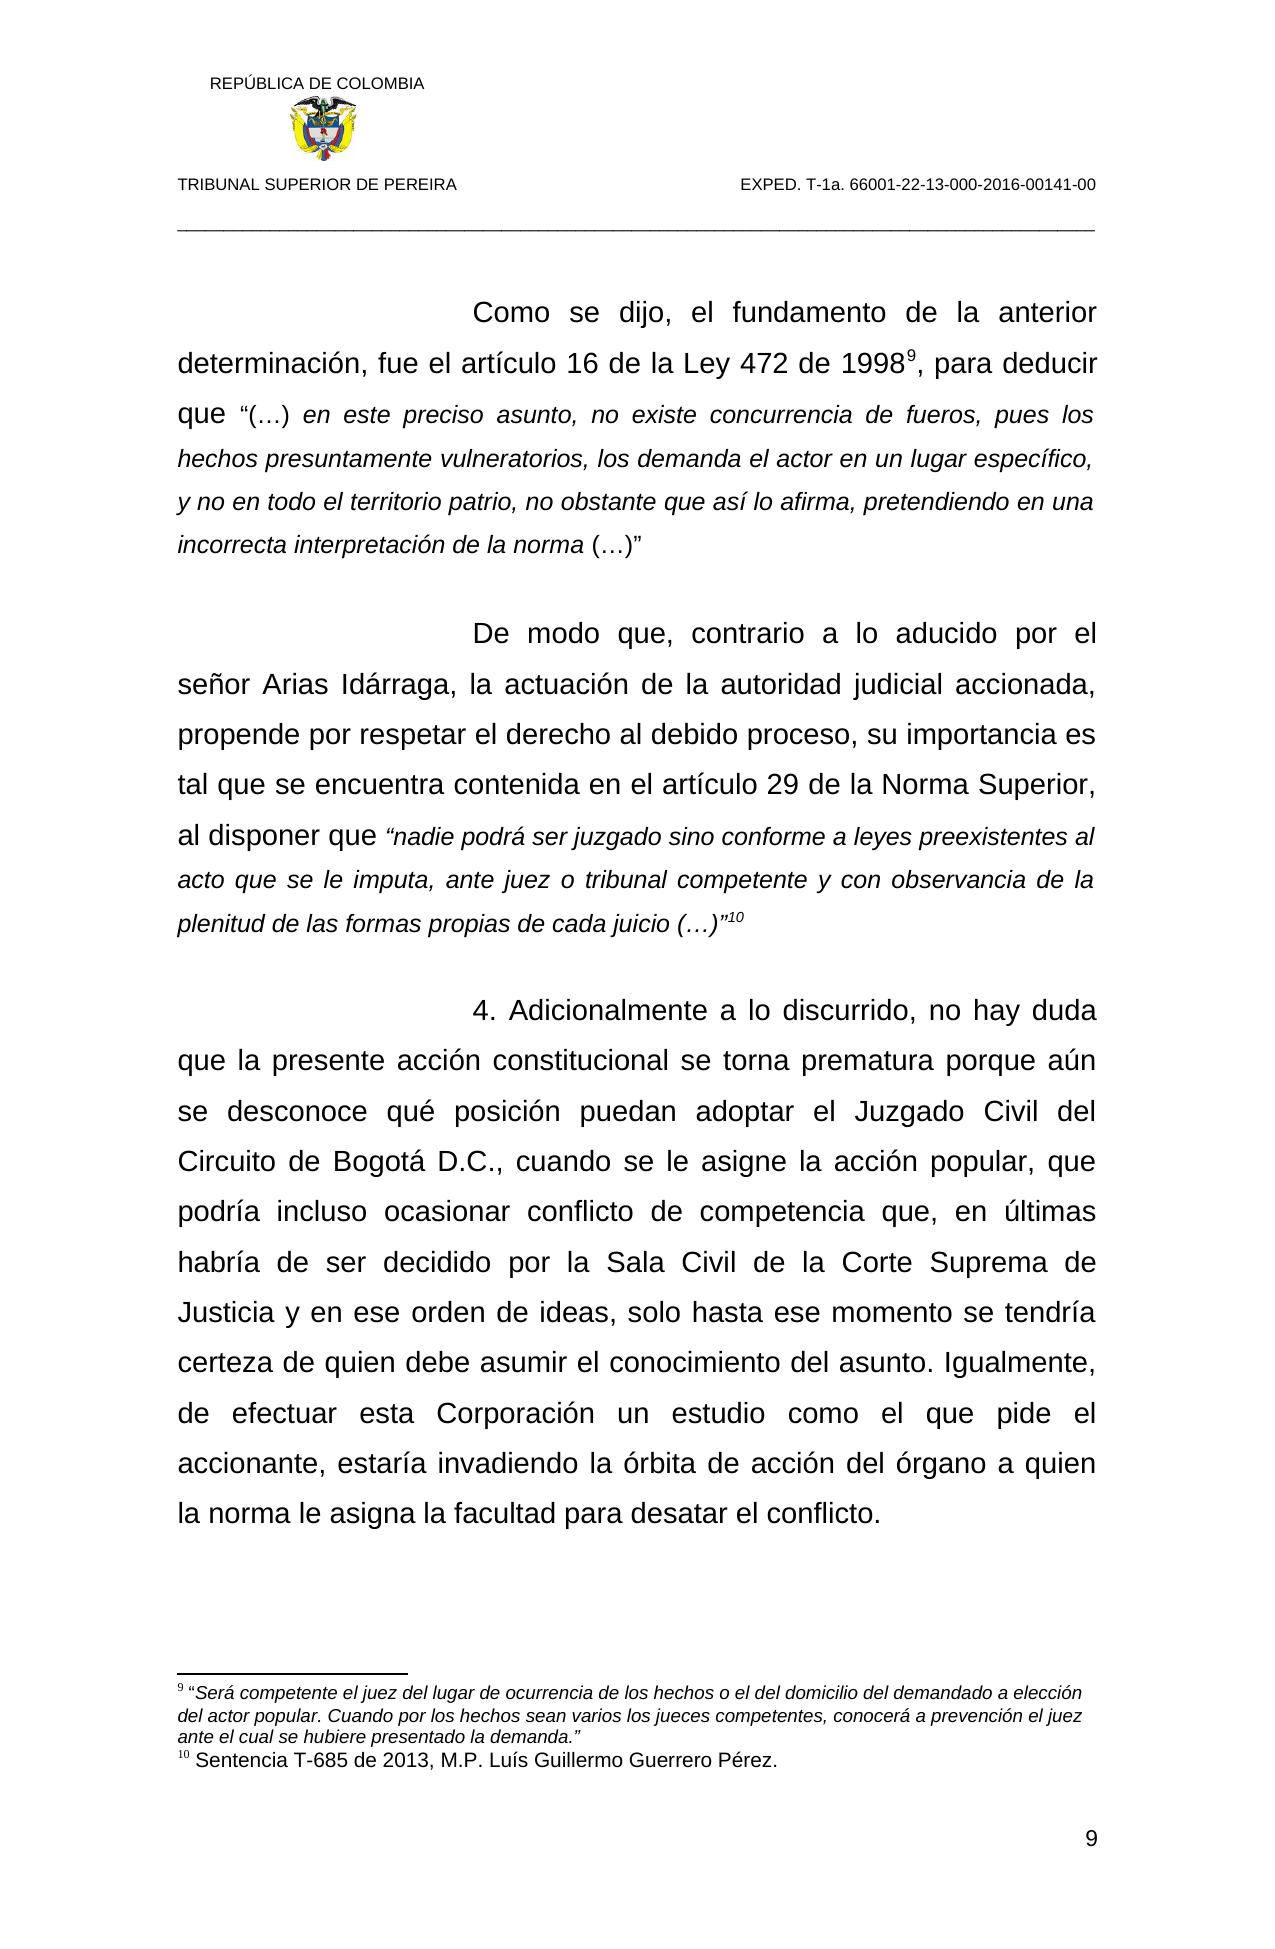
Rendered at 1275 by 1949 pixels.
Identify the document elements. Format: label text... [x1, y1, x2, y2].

text 4. Adicionalmente a lo discurrido, no hay duda que la presente acción constitucional se torna prematura porque aún se desconoce qué posición puedan adoptar el Juzgado Civil del Circuito de Bogotá D.C., cuando se le asigne la acción popular, que podría incluso ocasionar conflicto de competencia que, en últimas habría de ser decidido por la Sala Civil de la Corte Suprema de Justicia y en ese orden de ideas, solo hasta ese momento se tendría certeza de quien debe asumir el conocimiento del asunto. Igualmente, de efectuar esta Corporación un estudio como el que pide el accionante, estaría invadiendo la órbita de acción del órgano a quien la norma le asigna la facultad para desatar el conflicto. [177, 993, 1098, 1530]
text De modo que, contrario a lo aducido por el señor Arias Idárraga, la actuación de la autoridad judicial accionada, propende por respetar el derecho al debido proceso, su importancia es tal que se encuentra contenida en el artículo 29 de la Norma Superior, al disponer que “nadie podrá ser juzgado sino conforme a leyes preexistentes al acto que se le imputa, ante juez o tribunal competente y con observancia de la plenitud de las formas propias de cada juicio (…)” [177, 616, 1098, 937]
picture [289, 96, 357, 161]
text Como se dijo, el fundamento de la anterior determinación, fue el artículo 16 de la Ley 472 de 1998, para deducir que “(…) en este preciso asunto, no existe concurrencia de fueros, pues los hechos presuntamente vulneratorios, los demanda el actor en un lugar específico, y no en todo el territorio patrio, no obstante que así lo afirma, pretendiendo en una incorrecta interpretación de la norma (…)” [177, 295, 1098, 559]
